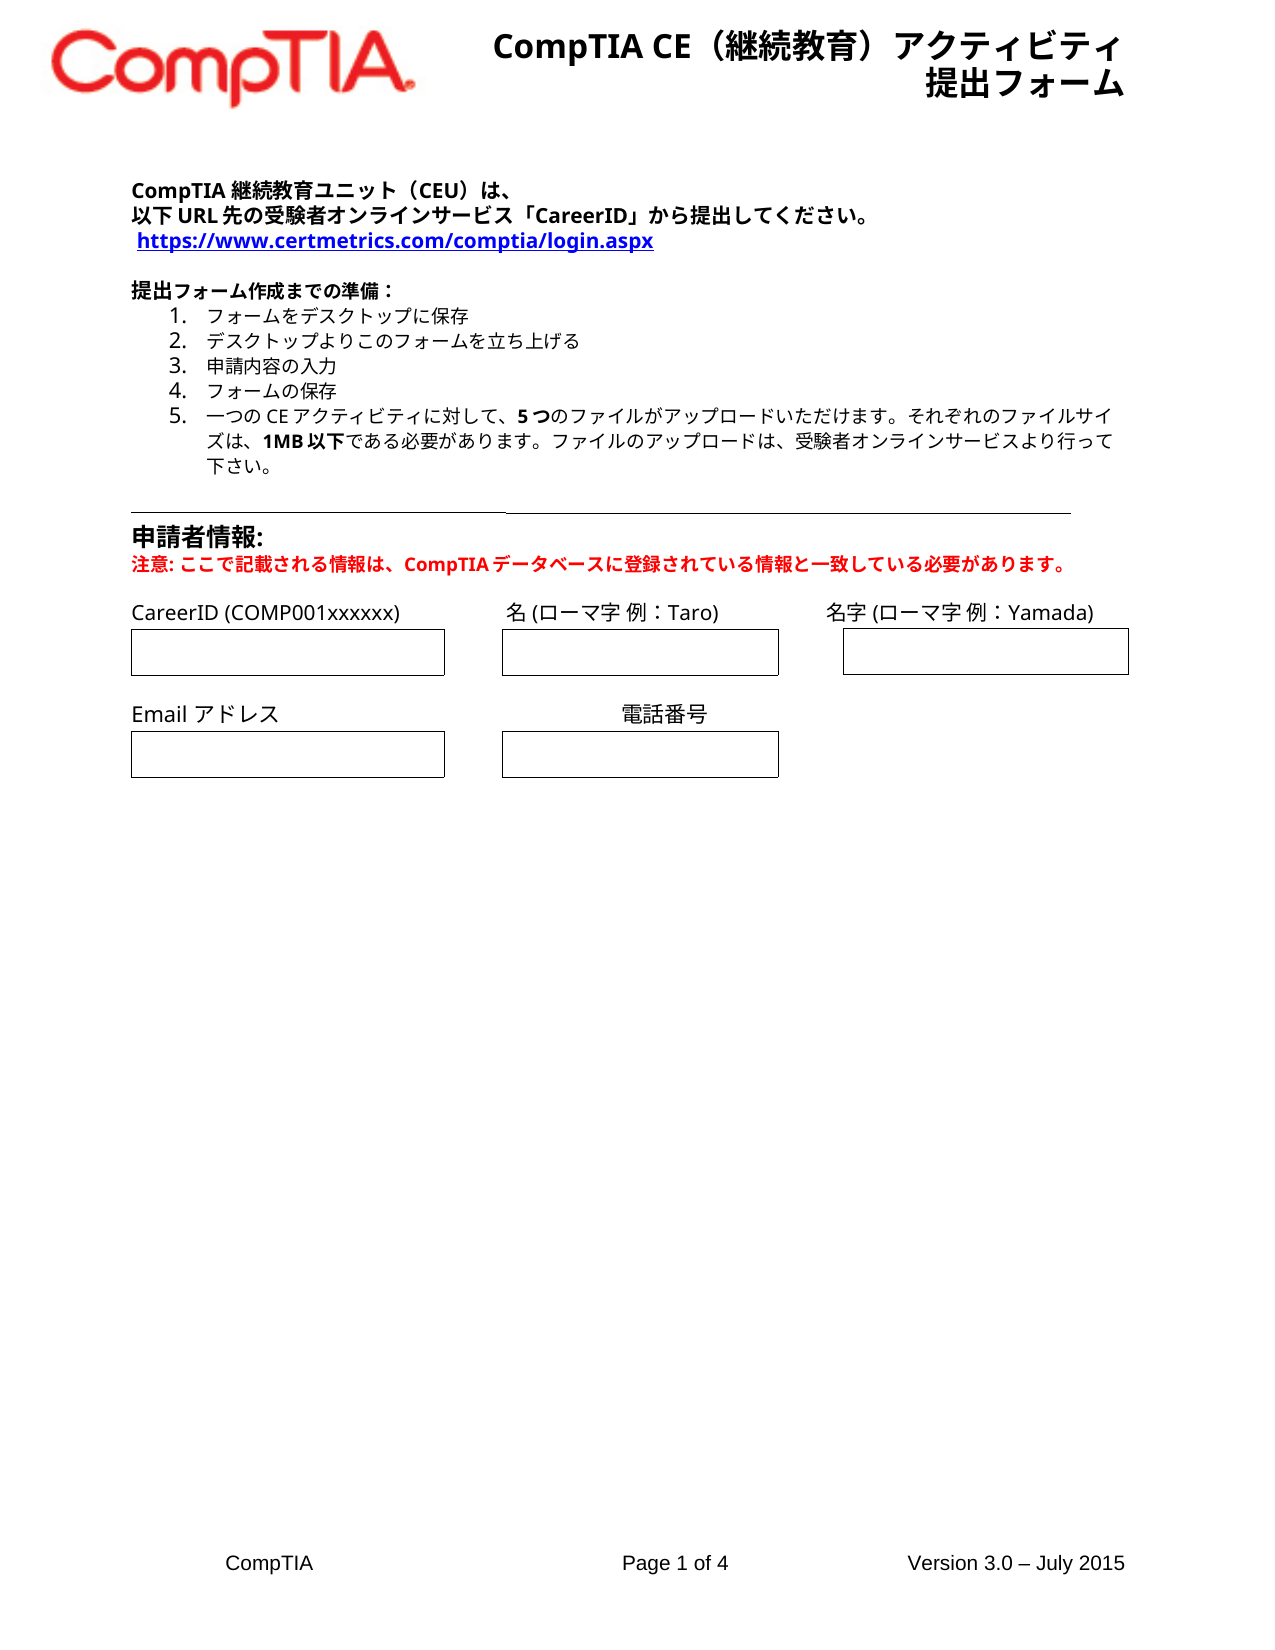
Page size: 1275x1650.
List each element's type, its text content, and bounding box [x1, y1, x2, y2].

text 注意: ここで記載される情報は、CompTIAデータベースに登録されている情報と一致している必要があります。 [131, 551, 1125, 576]
text CareerID (COMP001xxxxxx) 名 (ローマ字 例：Taro) 名字 (ローマ字 例：Yamada) [131, 600, 1125, 625]
text CompTIA 継続教育ユニット（CEU）は、 以下URL先の受験者オンラインサービス「CareerID」から提出してください。 https://www.certmetrics.com/comptia/login.aspx [131, 178, 1153, 253]
picture [25, 11, 443, 124]
text 申請者情報: [131, 526, 1125, 551]
list デスクトップよりこのフォームを立ち上げる [169, 328, 1125, 353]
text Email アドレス 電話番号 [131, 697, 1125, 729]
list フォームの保存 [169, 378, 1125, 403]
list フォームをデスクトップに保存 [169, 303, 1125, 328]
list 一つのCEアクティビティに対して、5つのファイルがアップロードいただけます。それぞれのファイルサイズは、1MB以下である必要があります。ファイルのアップロードは、受験者オンラインサービスより行って下さい。 [169, 403, 1125, 478]
text 提出フォーム作成までの準備： [131, 278, 1125, 303]
list 申請内容の入力 [169, 353, 1125, 378]
